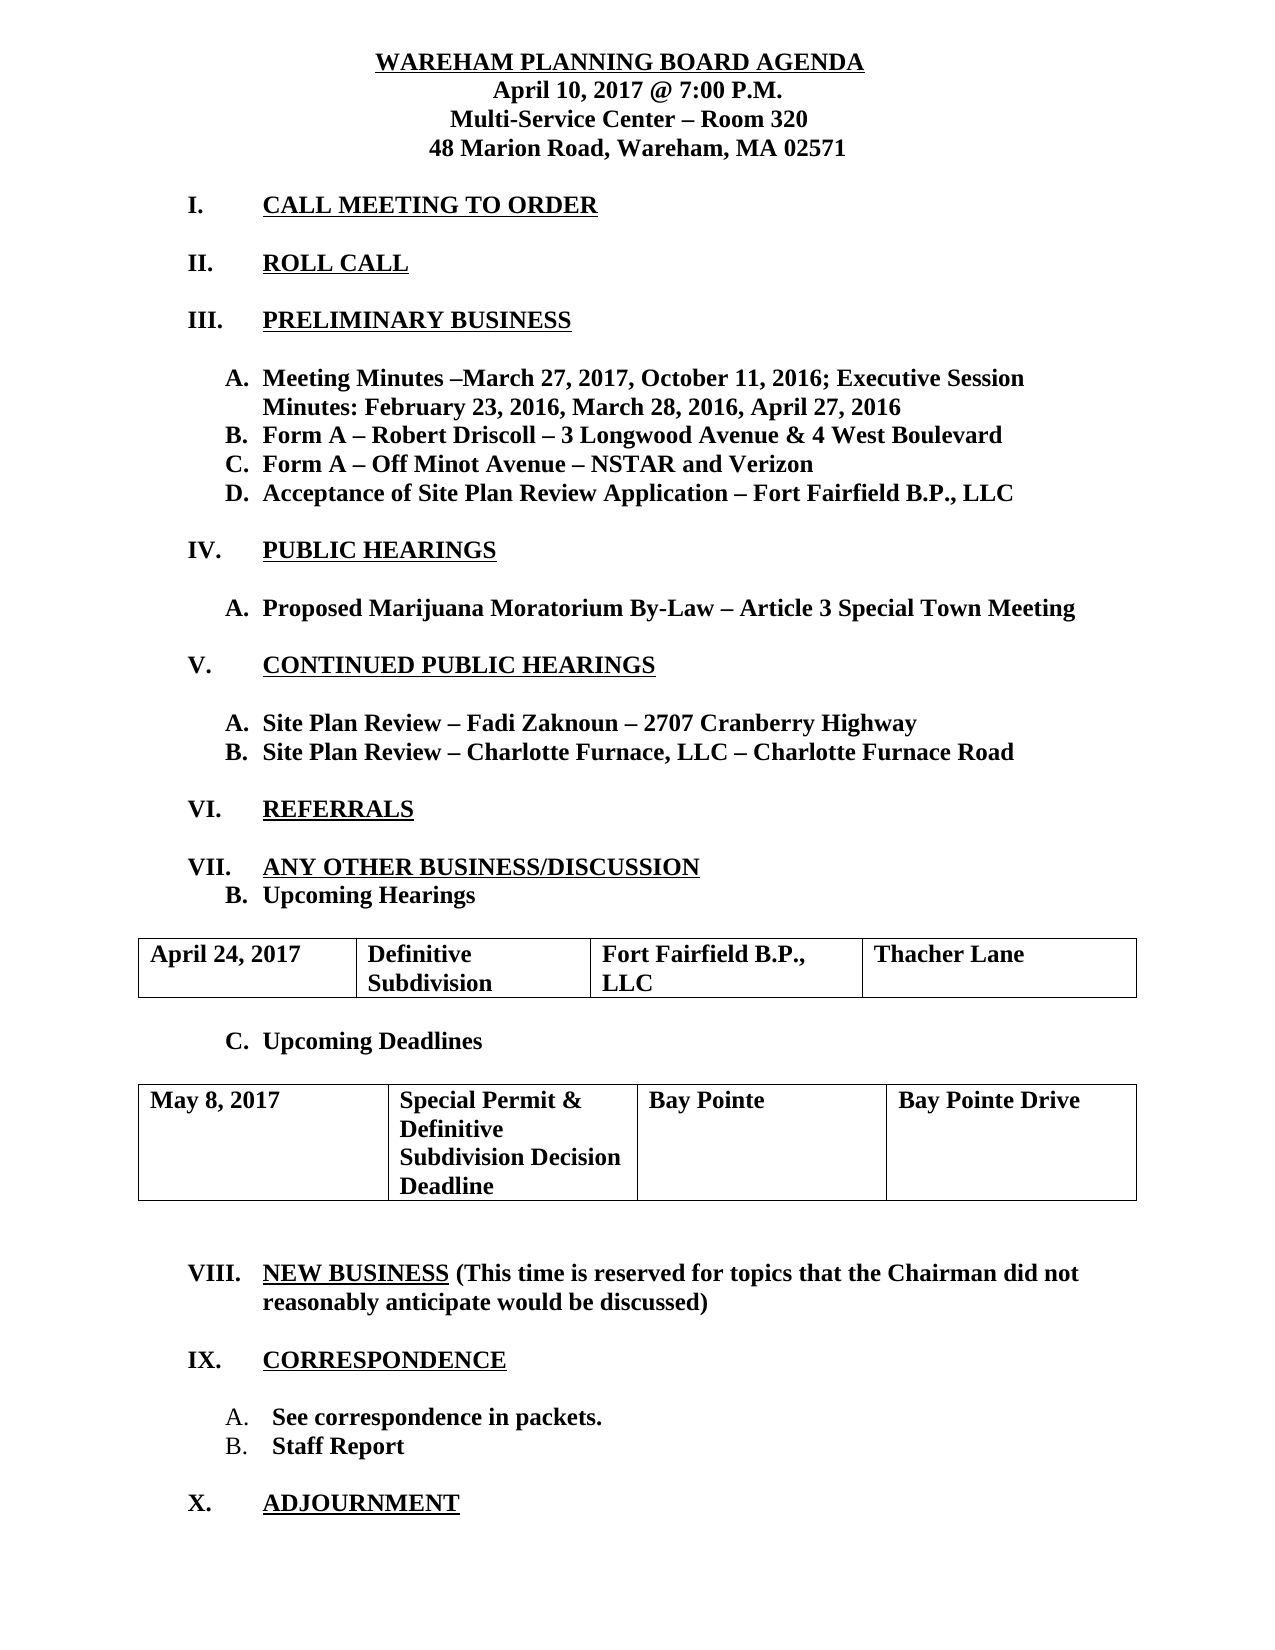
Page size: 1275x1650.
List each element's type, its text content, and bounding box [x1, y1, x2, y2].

list NEW BUSINESS (This time is reserved for topics that the Chairman did not reasonably anticipate would be discussed) [187, 1258, 1125, 1316]
list CALL MEETING TO ORDER [187, 191, 1125, 219]
table_header Thacher Lane [863, 939, 1136, 997]
text WAREHAM PLANNING BOARD AGENDA [300, 47, 1125, 76]
list Staff Report [225, 1431, 1125, 1460]
list PUBLIC HEARINGS [187, 536, 1125, 564]
text April 10, 2017 @ 7:00 P.M. [150, 76, 1125, 104]
table_header Bay Pointe [638, 1085, 886, 1200]
list Proposed Marijuana Moratorium By-Law – Article 3 Special Town Meeting [225, 593, 1125, 622]
list REFERRALS [187, 794, 1125, 823]
table_header Fort Fairfield B.P., LLC [591, 939, 862, 997]
list ROLL CALL [187, 248, 1125, 277]
list Acceptance of Site Plan Review Application – Fort Fairfield B.P., LLC [225, 478, 1125, 507]
text Multi-Service Center – Room 320 [375, 104, 1125, 133]
table_header April 24, 2017 [139, 939, 356, 997]
list CORRESPONDENCE [187, 1345, 1125, 1373]
table_header Bay Pointe Drive [887, 1085, 1136, 1200]
table_header Special Permit & Definitive Subdivision Decision Deadline [389, 1085, 637, 1200]
list Upcoming Deadlines [225, 1026, 1125, 1055]
list ADJOURNMENT [187, 1488, 1125, 1517]
list Site Plan Review – Fadi Zaknoun – 2707 Cranberry Highway [225, 708, 1125, 737]
list Upcoming Hearings [225, 881, 1125, 909]
list CONTINUED PUBLIC HEARINGS [187, 651, 1125, 679]
table_header Definitive Subdivision [357, 939, 590, 997]
list Form A – Off Minot Avenue – NSTAR and Verizon [225, 449, 1125, 478]
list ANY OTHER BUSINESS/DISCUSSION [187, 852, 1125, 881]
text 48 Marion Road, Wareham, MA 02571 [150, 133, 1125, 162]
list PRELIMINARY BUSINESS [187, 306, 1125, 334]
list See correspondence in packets. [225, 1402, 1125, 1431]
list Form A – Robert Driscoll – 3 Longwood Avenue & 4 West Boulevard [225, 421, 1125, 449]
table_header May 8, 2017 [139, 1085, 388, 1200]
list Meeting Minutes –March 27, 2017, October 11, 2016; Executive Session Minutes: February 23, 2016, March 28, 2016, April 27, 2016 [225, 363, 1125, 421]
list Site Plan Review – Charlotte Furnace, LLC – Charlotte Furnace Road [225, 737, 1125, 766]
